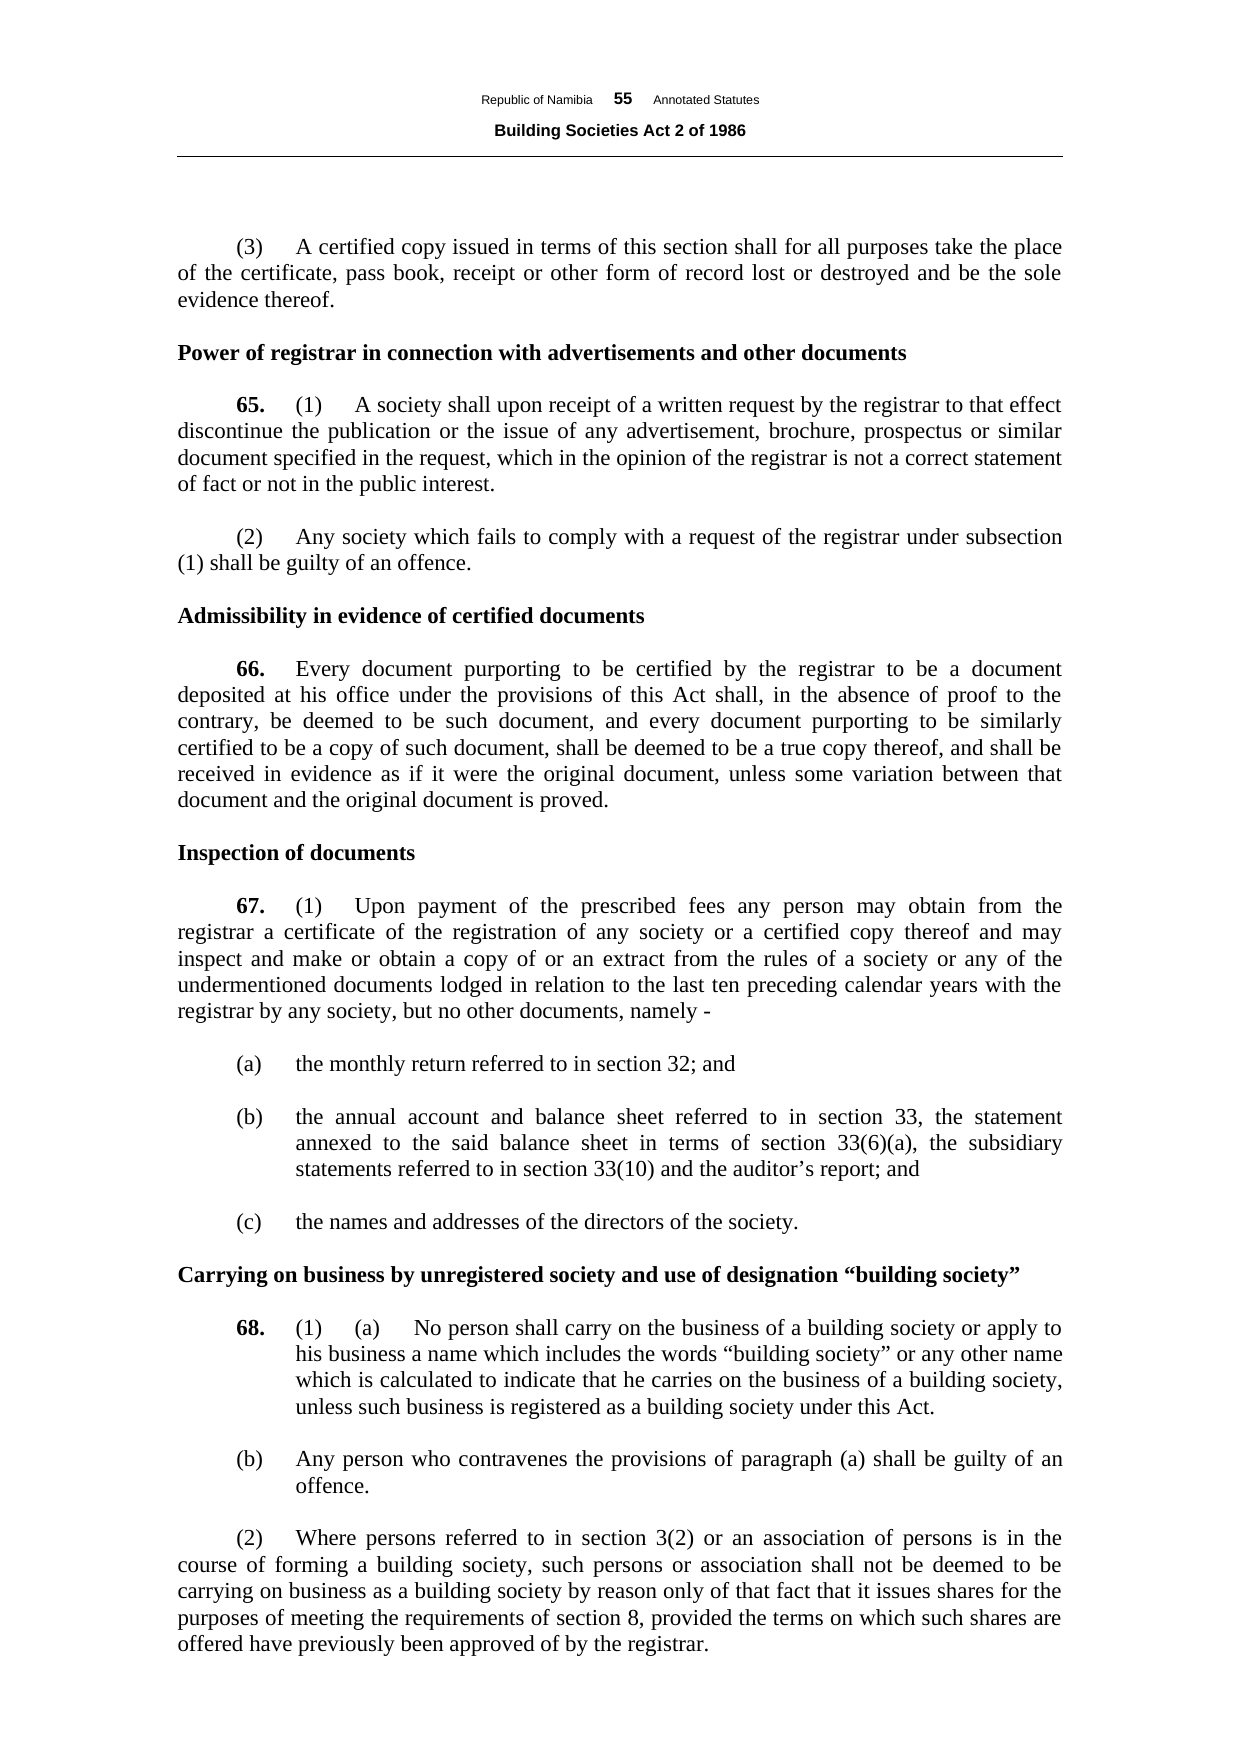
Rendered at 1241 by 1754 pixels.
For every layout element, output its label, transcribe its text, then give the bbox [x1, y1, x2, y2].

text Inspection of documents [177, 839, 1063, 866]
text Admissibility in evidence of certified documents [177, 602, 1063, 628]
text (b) the annual account and balance sheet referred to in section 33, the statement annexed to the said balance sheet in terms of section 33(6)(a), the subsidiary statements referred to in section 33(10) and the auditor’s report; and [236, 1103, 1064, 1182]
text 68. (1) (a) No person shall carry on the business of a building society or apply to his business a name which includes the words “building society” or any other name which is calculated to indicate that he carries on the business of a building society, unless such business is registered as a building society under this Act. [236, 1314, 1064, 1419]
text (2) Any society which fails to comply with a request of the registrar under subsection (1) shall be guilty of an offence. [177, 523, 1064, 576]
text (a) the monthly return referred to in section 32; and [236, 1050, 1064, 1076]
text Carrying on business by unregistered society and use of designation “building society” [177, 1261, 1063, 1287]
text 65. (1) A society shall upon receipt of a written request by the registrar to that effect discontinue the publication or the issue of any advertisement, brochure, prospectus or similar document specified in the request, which in the opinion of the registrar is not a correct statement of fact or not in the public interest. [177, 391, 1064, 497]
text 67. (1) Upon payment of the prescribed fees any person may obtain from the registrar a certificate of the registration of any society or a certified copy thereof and may inspect and make or obtain a copy of or an extract from the rules of a society or any of the undermentioned documents lodged in relation to the last ten preceding calendar years with the registrar by any society, but no other documents, namely - [177, 892, 1064, 1024]
text (2) Where persons referred to in section 3(2) or an association of persons is in the course of forming a building society, such persons or association shall not be deemed to be carrying on business as a building society by reason only of that fact that it issues shares for the purposes of meeting the requirements of section 8, provided the terms on which such shares are offered have previously been approved of by the registrar. [177, 1524, 1064, 1656]
text (c) the names and addresses of the directors of the society. [236, 1208, 1064, 1234]
text (b) Any person who contravenes the provisions of paragraph (a) shall be guilty of an offence. [236, 1445, 1064, 1498]
text 66. Every document purporting to be certified by the registrar to be a document deposited at his office under the provisions of this Act shall, in the absence of proof to the contrary, be deemed to be such document, and every document purporting to be similarly certified to be a copy of such document, shall be deemed to be a true copy thereof, and shall be received in evidence as if it were the original document, unless some variation between that document and the original document is proved. [177, 655, 1064, 813]
text Power of registrar in connection with advertisements and other documents [177, 338, 1063, 365]
text (3) A certified copy issued in terms of this section shall for all purposes take the place of the certificate, pass book, receipt or other form of record lost or destroyed and be the sole evidence thereof. [177, 233, 1064, 312]
